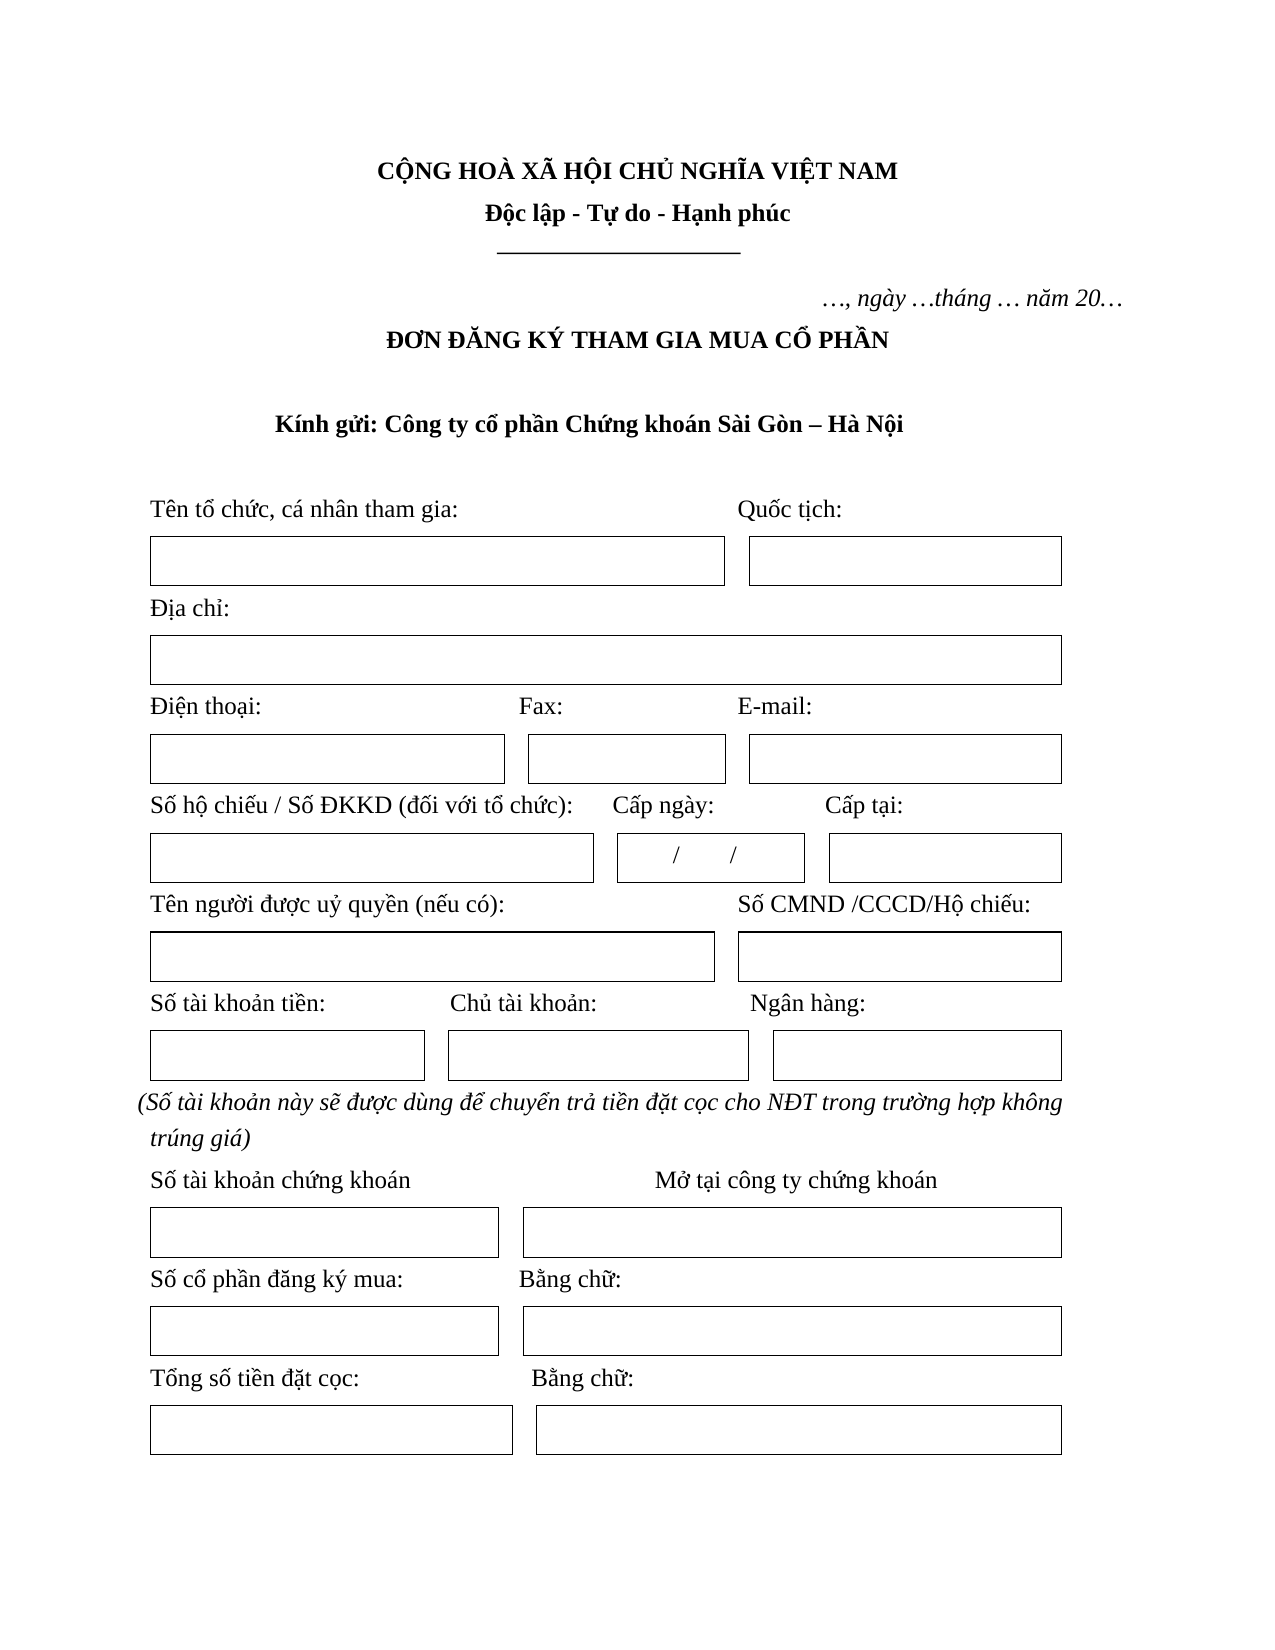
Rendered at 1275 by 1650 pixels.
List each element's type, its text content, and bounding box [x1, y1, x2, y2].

table_header [726, 734, 749, 783]
table_header [449, 1031, 748, 1079]
text Địa chỉ: [150, 593, 1125, 621]
table_header [425, 1030, 448, 1079]
table_header [151, 933, 714, 981]
text Tổng số tiền đặt cọc: Bằng chữ: [150, 1363, 1125, 1391]
text (Số tài khoản này sẽ được dùng để chuyển trả tiền đặt cọc cho NĐT trong trường hợp không trúng giá) [131, 1087, 1125, 1152]
text Số cổ phần đăng ký mua: Bằng chữ: [150, 1264, 1125, 1293]
table_header [830, 834, 1061, 882]
text ĐƠN ĐĂNG KÝ THAM GIA MUA CỔ PHẦN [150, 325, 1125, 354]
text Số tài khoản tiền: Chủ tài khoản: Ngân hàng: [150, 988, 1125, 1017]
text Tên tổ chức, cá nhân tham gia: Quốc tịch: [150, 494, 1125, 522]
table_header [524, 1208, 1061, 1257]
table_header / / [618, 834, 804, 882]
text Số hộ chiếu / Số ĐKKD (đối với tổ chức): Cấp ngày: Cấp tại: [150, 790, 1125, 819]
table_header [513, 1405, 536, 1454]
table_header [537, 1406, 1061, 1454]
table_header [715, 931, 738, 981]
text CỘNG HOÀ XÃ HỘI CHỦ NGHĨA VIỆT NAM [150, 156, 1125, 185]
table_header [750, 735, 1061, 783]
table_header [805, 833, 829, 882]
table_header [529, 735, 725, 783]
table_header [499, 1306, 523, 1355]
table_header [725, 536, 749, 585]
table_header [151, 1406, 512, 1454]
table_header [774, 1031, 1061, 1079]
table_header [594, 833, 617, 882]
text Số tài khoản chứng khoán Mở tại công ty chứng khoán [131, 1165, 1125, 1194]
table_header [151, 1208, 498, 1257]
text Kính gửi: Công ty cổ phần Chứng khoán Sài Gòn – Hà Nội [150, 409, 1125, 438]
text Độc lập - Tự do - Hạnh phúc [150, 198, 1125, 227]
table_header [524, 1307, 1061, 1355]
text …, ngày …tháng … năm 20… [150, 283, 1125, 312]
table_header [739, 933, 1061, 981]
table_header [151, 636, 1061, 684]
table_header [505, 734, 528, 783]
table_header [151, 537, 724, 585]
table_header [151, 834, 593, 882]
text Điện thoại: Fax: E-mail: [150, 691, 1125, 720]
table_header [151, 1307, 498, 1355]
table_header [750, 537, 1061, 585]
table_header [749, 1030, 773, 1079]
table_header [151, 1031, 424, 1079]
text Tên người được uỷ quyền (nếu có): Số CMND /CCCD/Hộ chiếu: [150, 889, 1125, 918]
table_header [151, 735, 504, 783]
table_header [499, 1207, 523, 1257]
